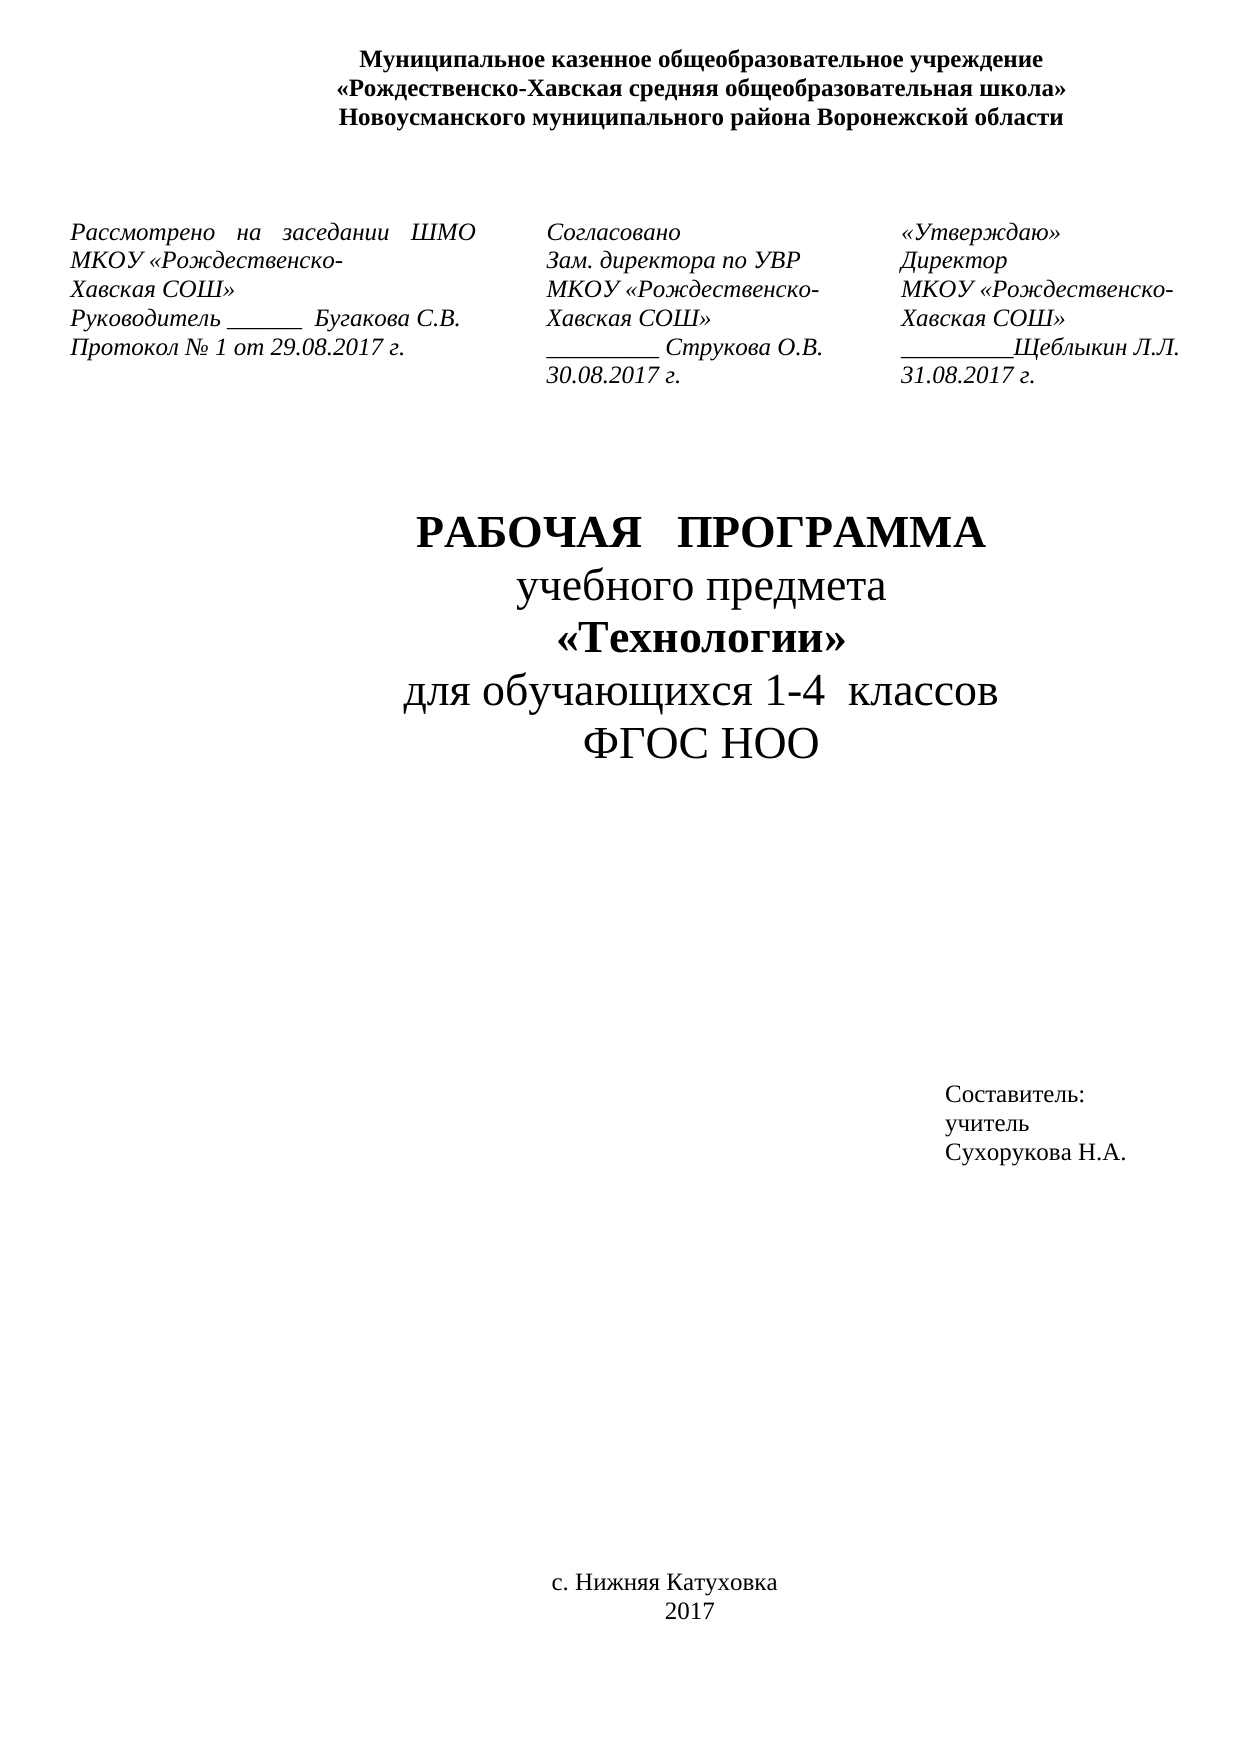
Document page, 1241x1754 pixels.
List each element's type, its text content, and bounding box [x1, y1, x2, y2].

table_header Согласовано Зам. директора по УВР МКОУ «Рождественско- Хавская СОШ» _________ Струкова О.В. 30.08.2017 г. [487, 217, 886, 389]
text ФГОС НОО [177, 715, 1152, 768]
table_header Рассмотрено на заседании ШМО МКОУ «Рождественско- Хавская СОШ» Руководитель ______ Бугакова С.В. Протокол № 1 от 29.08.2017 г. [59, 217, 487, 389]
text «Рождественско-Хавская средняя общеобразовательная школа» [177, 73, 1152, 102]
text Сухорукова Н.А. [177, 1137, 1152, 1166]
text «Технологии» [177, 610, 1152, 662]
text для обучающихся 1-4 классов [177, 662, 1152, 715]
text Муниципальное казенное общеобразовательное учреждение [177, 44, 1152, 73]
text учебного предмета [177, 557, 1152, 610]
table_header «Утверждаю» Директор МКОУ «Рождественско- Хавская СОШ» _________Щеблыкин Л.Л. 31.08.2017 г. [886, 217, 1240, 389]
text Новоусманского муниципального района Воронежской области [177, 102, 1152, 131]
text Составитель: [177, 1079, 1152, 1108]
text РАБОЧАЯ ПРОГРАММА [177, 504, 1152, 557]
text с. Нижняя Катуховка [177, 1567, 1152, 1596]
text учитель [177, 1108, 1152, 1137]
